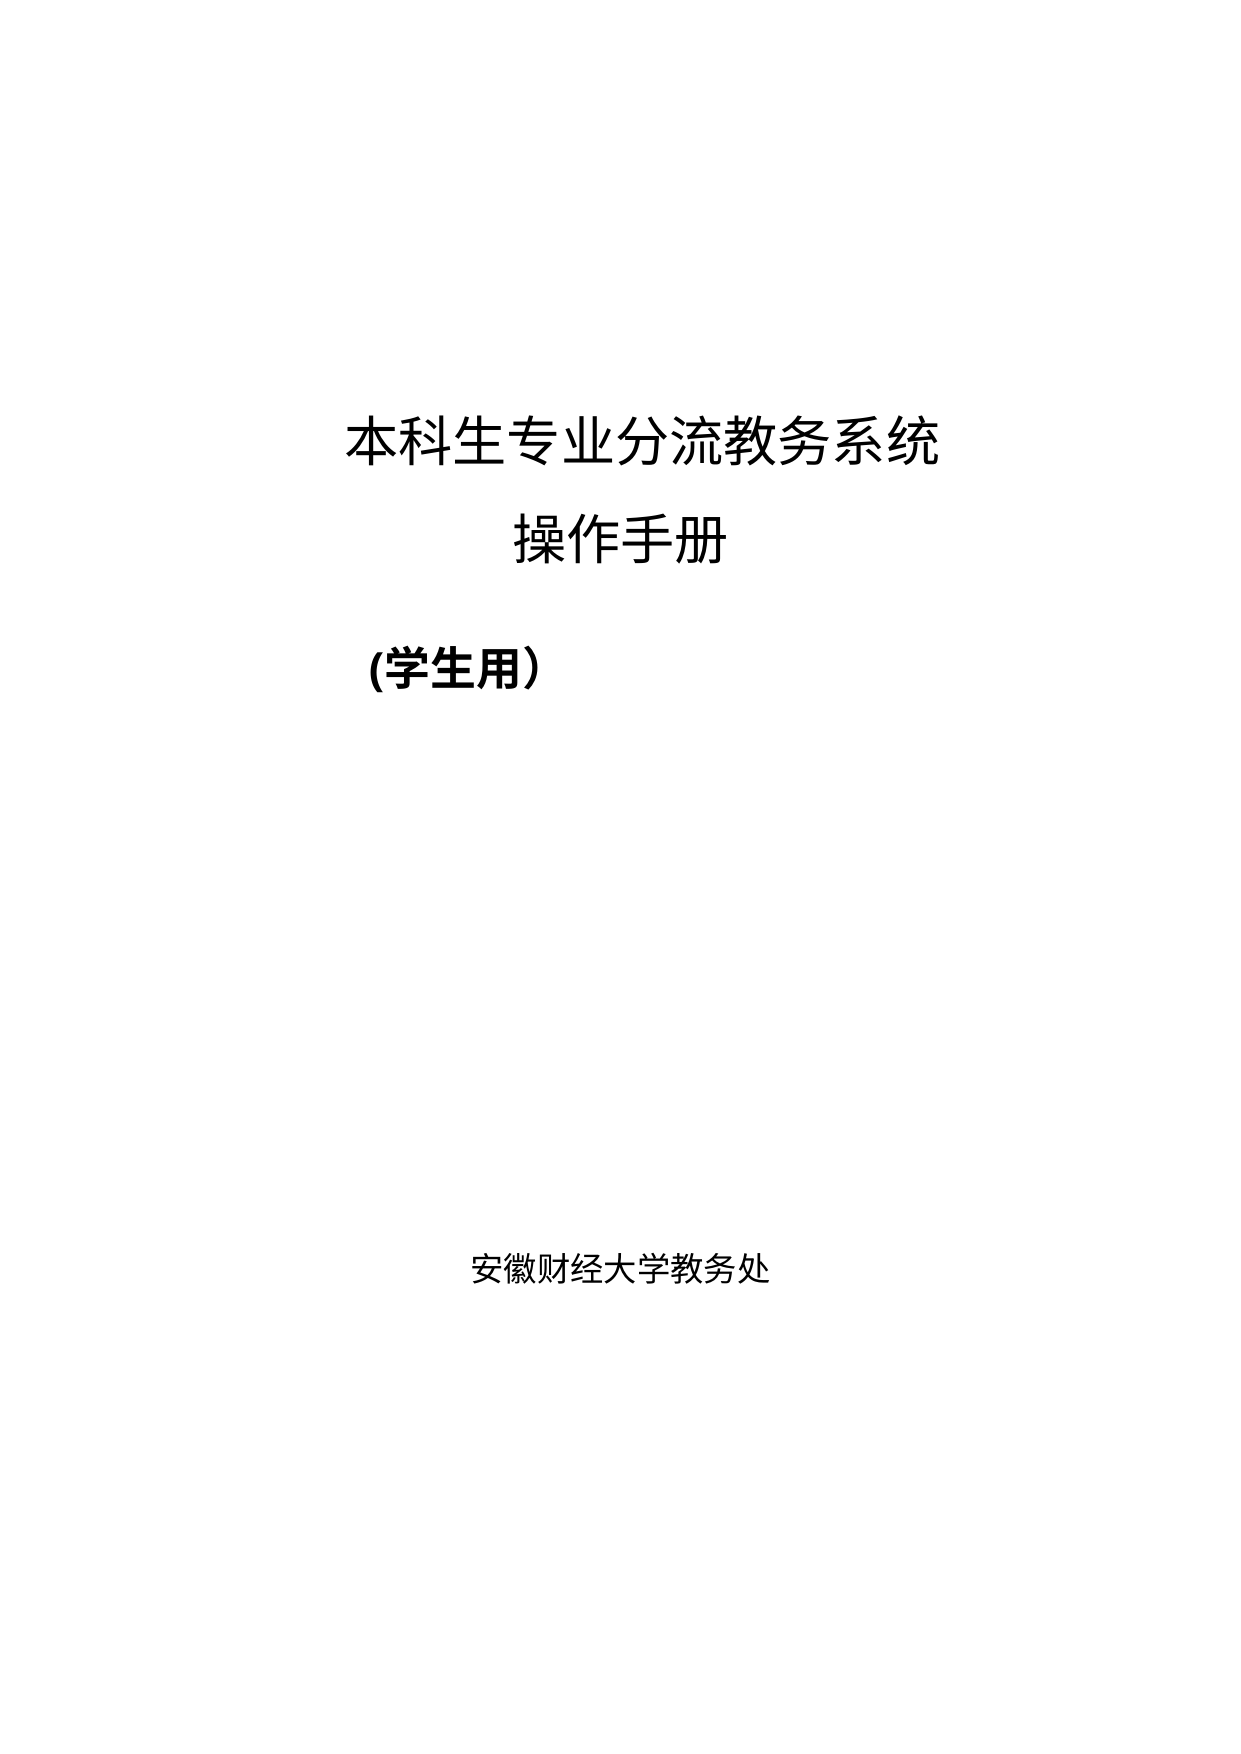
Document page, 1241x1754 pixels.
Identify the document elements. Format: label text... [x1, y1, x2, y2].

text 操作手册 [187, 487, 1053, 584]
text 安徽财经大学教务处 [187, 1234, 1053, 1299]
text (学生用） [187, 617, 1053, 714]
text 本科生专业分流教务系统 [187, 389, 1053, 487]
